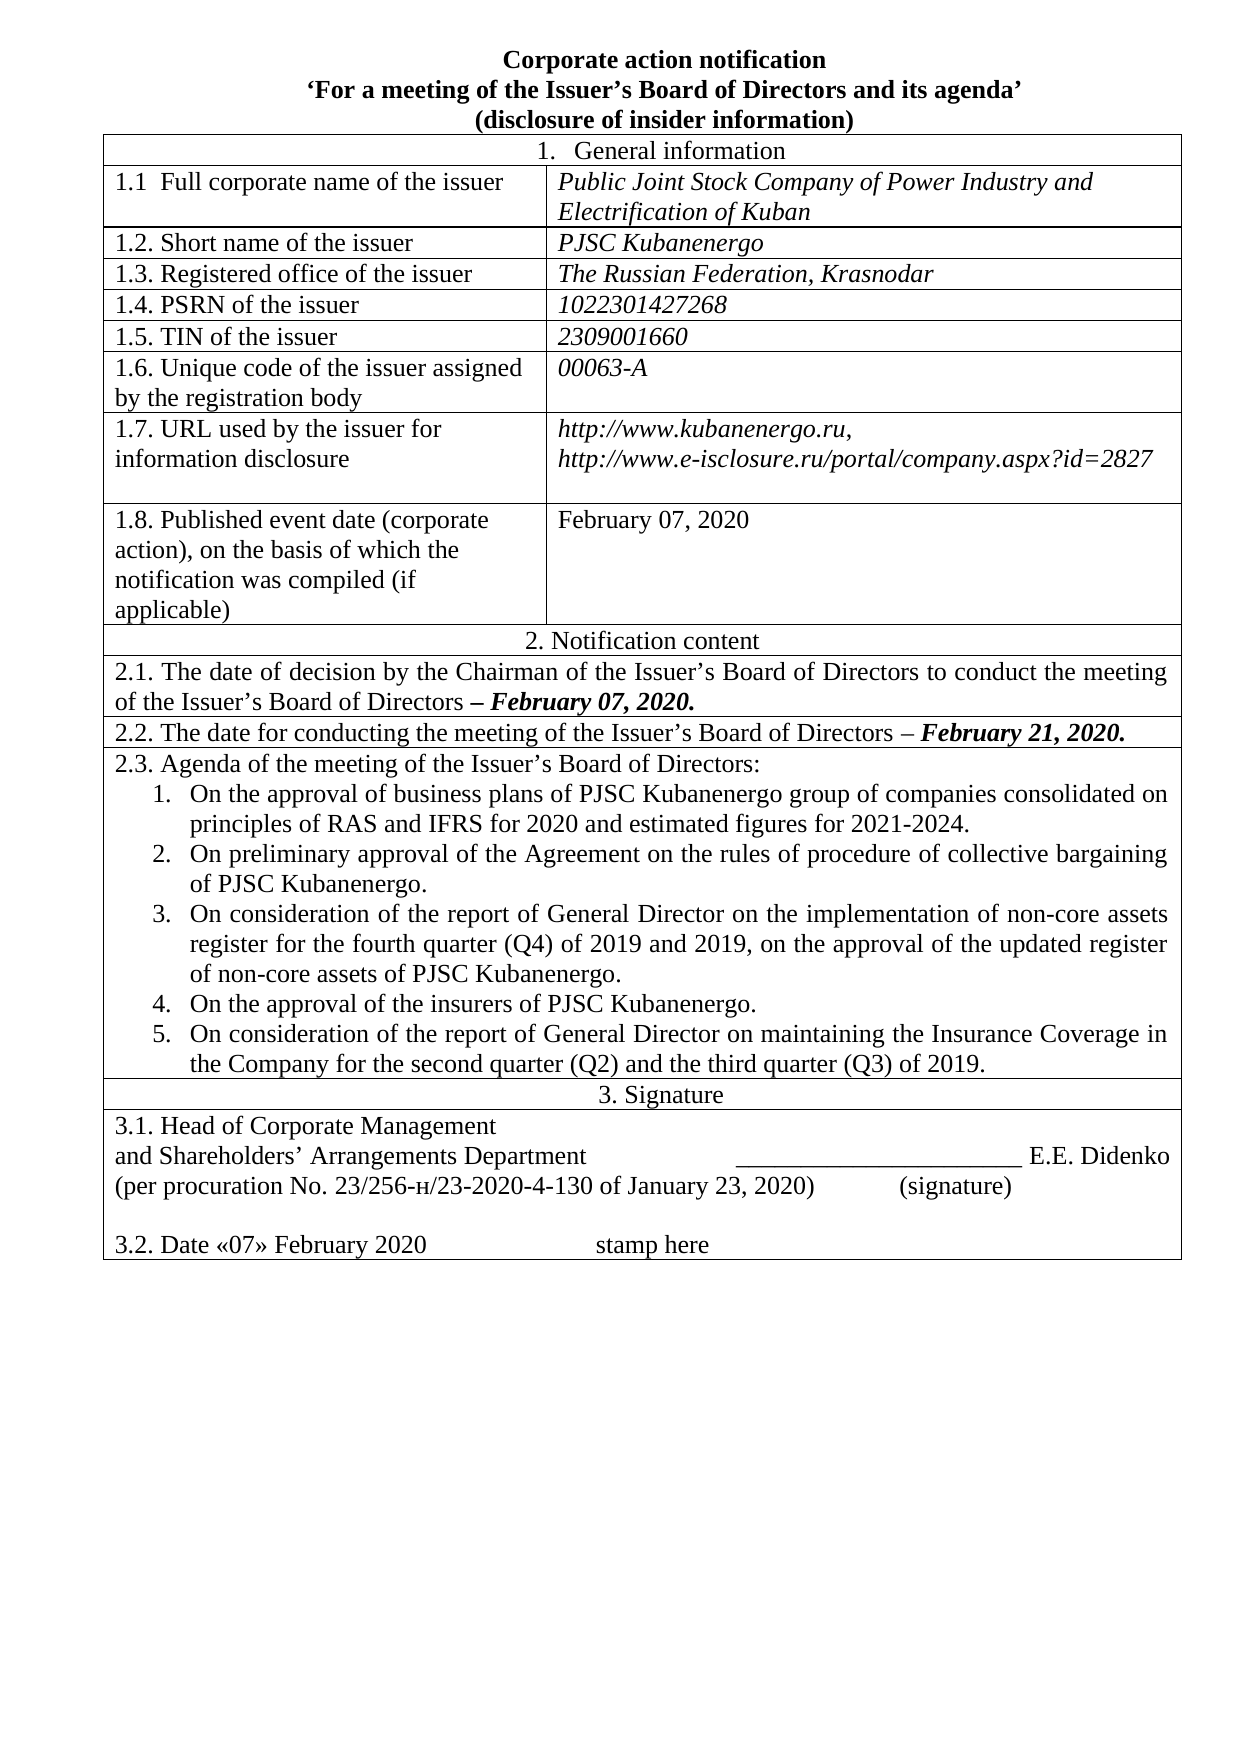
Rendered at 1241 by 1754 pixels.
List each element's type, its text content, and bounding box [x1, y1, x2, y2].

table_cell 3.1. Head of Corporate Management and Shareholders’ Arrangements Department ______________________ Е.Е. Didenko (per procuration No. 23/256-н/23-2020-4-130 of January 23, 2020) (signature) 3.2. Date «07» February 2020 stamp here [104, 1110, 1181, 1259]
table_cell 1.1 Full corporate name of the issuer [104, 166, 546, 226]
table_cell 2.1. The date of decision by the Chairman of the Issuer’s Board of Directors to conduct the meeting of the Issuer’s Board of Directors – February 07, 2020. [104, 656, 1181, 716]
text ‘For a meeting of the Issuer’s Board of Directors and its agenda’ [177, 74, 1152, 104]
table_cell 1.7. URL used by the issuer for information disclosure [104, 413, 546, 503]
table_cell 3. Signature [104, 1079, 1181, 1109]
table_cell PJSC Kubanenergo [547, 228, 1181, 257]
text (disclosure of insider information) [177, 104, 1152, 134]
text Corporate action notification [177, 44, 1152, 74]
table_cell 2. Notification content [104, 625, 1181, 655]
table_cell February 07, 2020 [547, 504, 1181, 624]
table_cell 1.5. TIN of the issuer [104, 321, 546, 351]
table_cell The Russian Federation, Krasnodar [547, 259, 1181, 288]
table_cell 1.2. Short name of the issuer [104, 228, 546, 257]
table_cell 1.8. Published event date (corporate action), on the basis of which the notification was compiled (if applicable) [104, 504, 546, 624]
table_cell http://www.kubanenergo.ru, http://www.e-isclosure.ru/portal/company.aspx?id=2827 [547, 413, 1181, 503]
table_cell 2.2. The date for conducting the meeting of the Issuer’s Board of Directors – February 21, 2020. [104, 717, 1181, 747]
table_cell 1.4. PSRN of the issuer [104, 290, 546, 319]
table_cell 2.3. Agenda of the meeting of the Issuer’s Board of Directors: On the approval of business plans of PJSC Kubanenergo group of companies consolidated on principles of RAS and IFRS for 2020 and estimated figures for 2021-2024. On preliminary approval of the Agreement on the rules of procedure of collective bargaining of PJSC Kubanenergo. On consideration of the report of General Director on the implementation of non-core assets register for the fourth quarter (Q4) of 2019 and 2019, on the approval of the updated register of non-core assets of PJSC Kubanenergo. On the approval of the insurers of PJSC Kubanenergo. On consideration of the report of General Director on maintaining the Insurance Coverage in the Company for the second quarter (Q2) and the third quarter (Q3) of 2019. [104, 748, 1181, 1078]
table_cell 1.6. Unique code of the issuer assigned by the registration body [104, 352, 546, 412]
table_cell 2309001660 [547, 321, 1181, 351]
table_cell 00063-А [547, 352, 1181, 412]
table_cell 1.3. Registered office of the issuer [104, 259, 546, 288]
table_cell Public Joint Stock Company of Power Industry and Electrification of Kuban [547, 166, 1181, 226]
table_cell 1022301427268 [547, 290, 1181, 319]
table_header General information [104, 135, 1181, 165]
